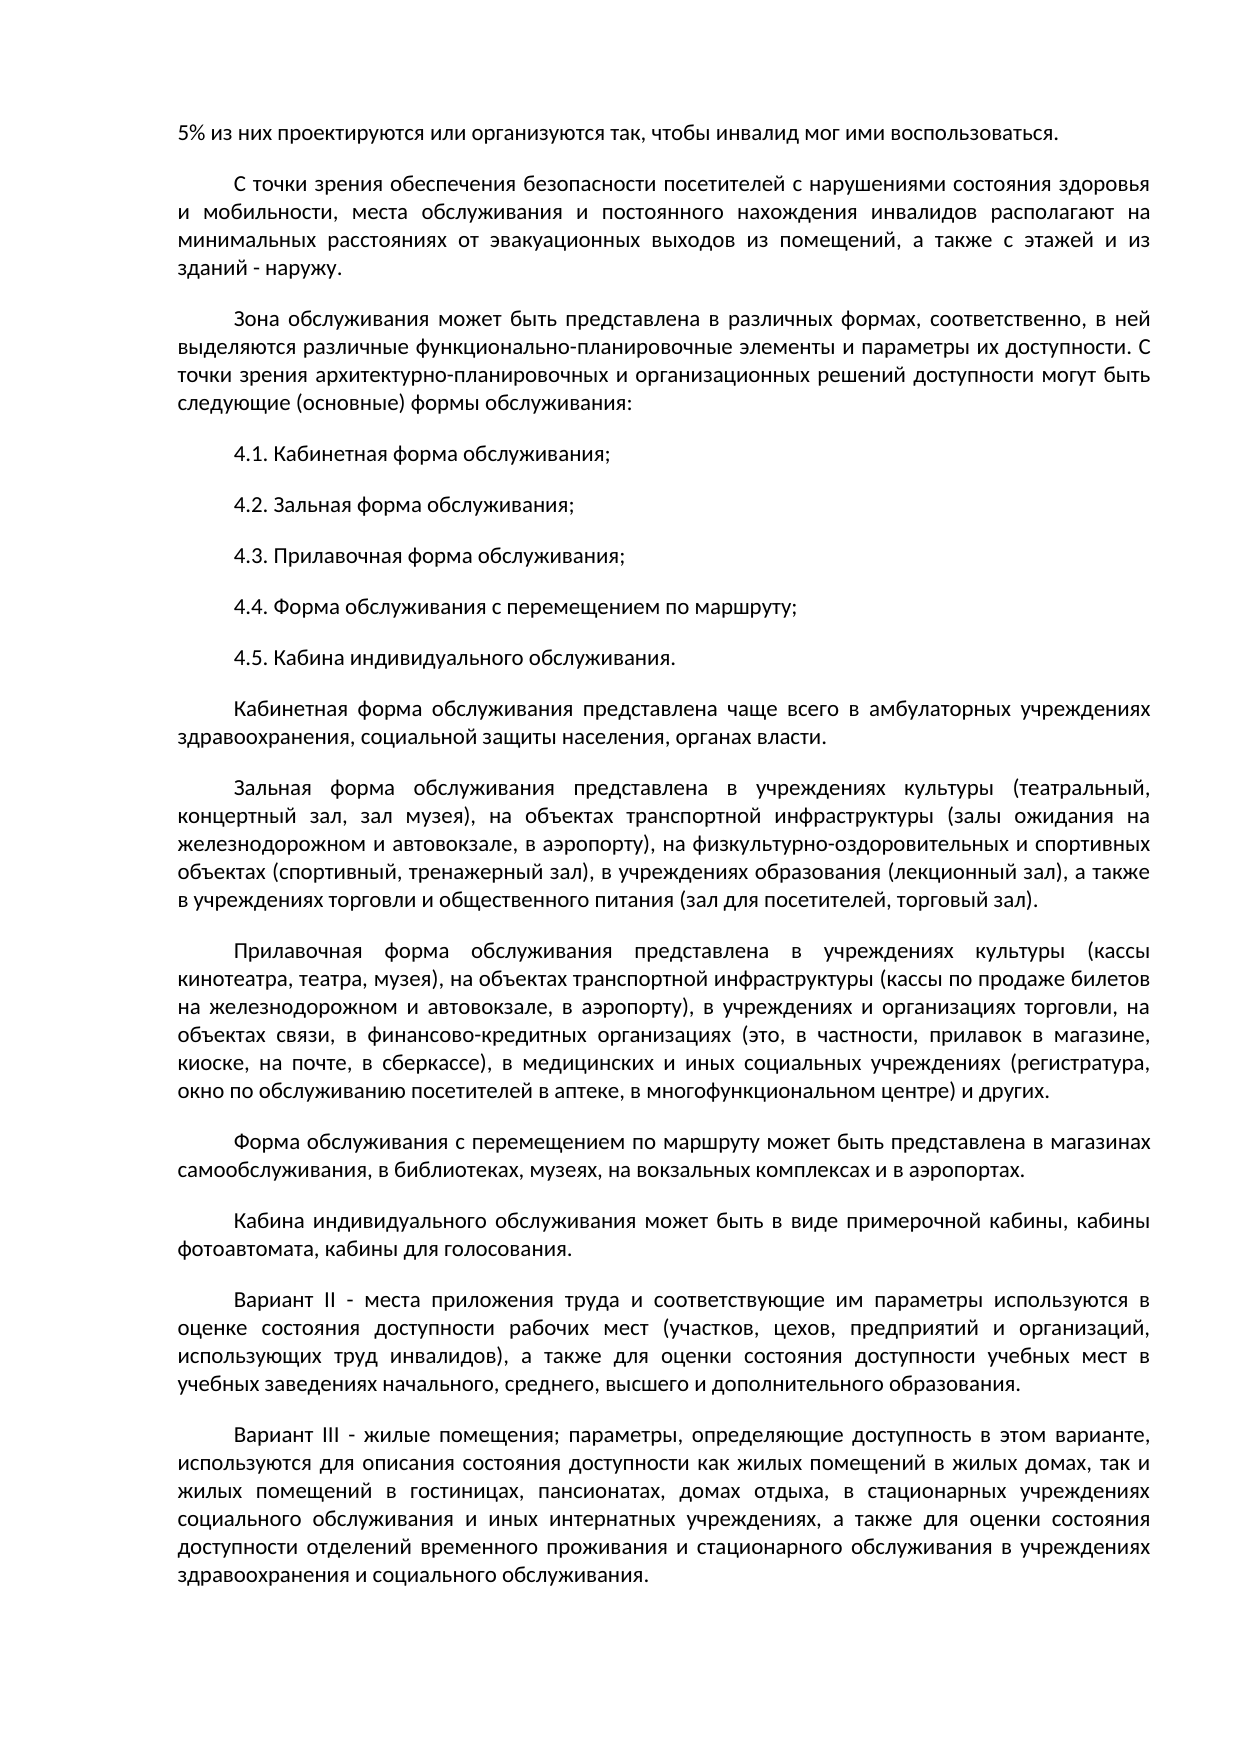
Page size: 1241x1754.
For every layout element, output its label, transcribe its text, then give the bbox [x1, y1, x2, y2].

text 4.1. Кабинетная форма обслуживания; [177, 439, 1152, 467]
text Вариант II - места приложения труда и соответствующие им параметры используются в оценке состояния доступности рабочих мест (участков, цехов, предприятий и организаций, использующих труд инвалидов), а также для оценки состояния доступности учебных мест в учебных заведениях начального, среднего, высшего и дополнительного образования. [177, 1285, 1152, 1397]
text Прилавочная форма обслуживания представлена в учреждениях культуры (кассы кинотеатра, театра, музея), на объектах транспортной инфраструктуры (кассы по продаже билетов на железнодорожном и автовокзале, в аэропорту), в учреждениях и организациях торговли, на объектах связи, в финансово-кредитных организациях (это, в частности, прилавок в магазине, киоске, на почте, в сберкассе), в медицинских и иных социальных учреждениях (регистратура, окно по обслуживанию посетителей в аптеке, в многофункциональном центре) и других. [177, 936, 1152, 1104]
text Форма обслуживания с перемещением по маршруту может быть представлена в магазинах самообслуживания, в библиотеках, музеях, на вокзальных комплексах и в аэропортах. [177, 1127, 1152, 1183]
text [177, 118, 1152, 146]
text Кабина индивидуального обслуживания может быть в виде примерочной кабины, кабины фотоавтомата, кабины для голосования. [177, 1206, 1152, 1262]
text 4.5. Кабина индивидуального обслуживания. [177, 643, 1152, 671]
text Зона обслуживания может быть представлена в различных формах, соответственно, в ней выделяются различные функционально-планировочные элементы и параметры их доступности. С точки зрения архитектурно-планировочных и организационных решений доступности могут быть следующие (основные) формы обслуживания: [177, 304, 1152, 416]
text Вариант III - жилые помещения; параметры, определяющие доступность в этом варианте, используются для описания состояния доступности как жилых помещений в жилых домах, так и жилых помещений в гостиницах, пансионатах, домах отдыха, в стационарных учреждениях социального обслуживания и иных интернатных учреждениях, а также для оценки состояния доступности отделений временного проживания и стационарного обслуживания в учреждениях здравоохранения и социального обслуживания. [177, 1420, 1152, 1588]
text Кабинетная форма обслуживания представлена чаще всего в амбулаторных учреждениях здравоохранения, социальной защиты населения, органах власти. [177, 694, 1152, 750]
text 4.2. Зальная форма обслуживания; [177, 490, 1152, 518]
text 4.4. Форма обслуживания с перемещением по маршруту; [177, 592, 1152, 620]
text 4.3. Прилавочная форма обслуживания; [177, 541, 1152, 569]
text Зальная форма обслуживания представлена в учреждениях культуры (театральный, концертный зал, зал музея), на объектах транспортной инфраструктуры (залы ожидания на железнодорожном и автовокзале, в аэропорту), на физкультурно-оздоровительных и спортивных объектах (спортивный, тренажерный зал), в учреждениях образования (лекционный зал), а также в учреждениях торговли и общественного питания (зал для посетителей, торговый зал). [177, 773, 1152, 913]
text С точки зрения обеспечения безопасности посетителей с нарушениями состояния здоровья и мобильности, места обслуживания и постоянного нахождения инвалидов располагают на минимальных расстояниях от эвакуационных выходов из помещений, а также с этажей и из зданий - наружу. [177, 169, 1152, 281]
